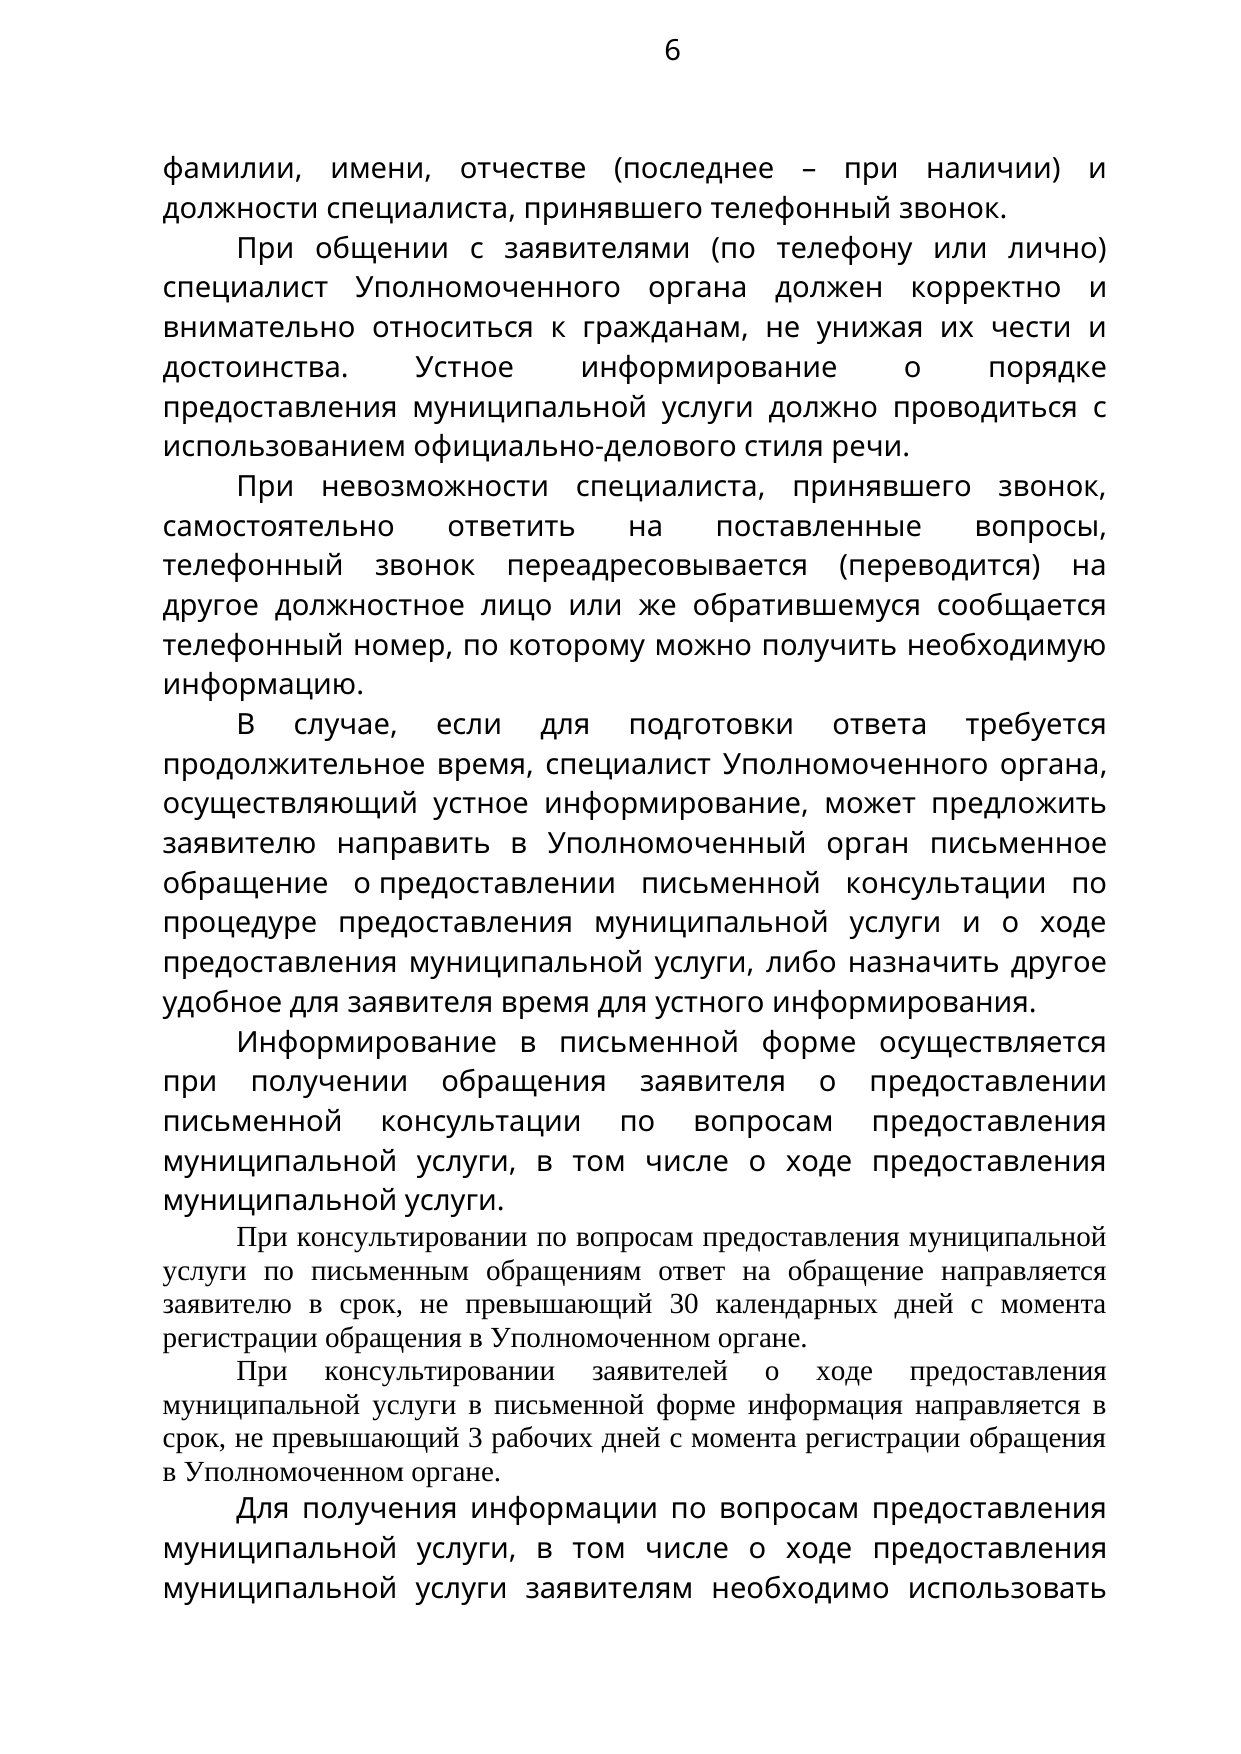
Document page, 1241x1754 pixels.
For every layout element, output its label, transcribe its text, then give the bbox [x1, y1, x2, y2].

text В случае, если для подготовки ответа требуется продолжительное время, специалист Уполномоченного органа, осуществляющий устное информирование, может предложить заявителю направить в Уполномоченный орган письменное обращение о предоставлении письменной консультации по процедуре предоставления муниципальной услуги и о ходе предоставления муниципальной услуги, либо назначить другое удобное для заявителя время для устного информирования. [162, 703, 1107, 1021]
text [162, 1488, 1107, 1607]
text При общении с заявителями (по телефону или лично) специалист Уполномоченного органа должен корректно и внимательно относиться к гражданам, не унижая их чести и достоинства. Устное информирование о порядке предоставления муниципальной услуги должно проводиться с использованием официально-делового стиля речи. [162, 227, 1107, 465]
text При консультировании по вопросам предоставления муниципальной услуги по письменным обращениям ответ на обращение направляется заявителю в срок, не превышающий 30 календарных дней с момента регистрации обращения в Уполномоченном органе. [162, 1219, 1107, 1353]
text Информирование в письменной форме осуществляется при получении обращения заявителя о предоставлении письменной консультации по вопросам предоставления муниципальной услуги, в том числе о ходе предоставления муниципальной услуги. [162, 1021, 1107, 1219]
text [162, 148, 1107, 227]
text При невозможности специалиста, принявшего звонок, самостоятельно ответить на поставленные вопросы, телефонный звонок переадресовывается (переводится) на другое должностное лицо или же обратившемуся сообщается телефонный номер, по которому можно получить необходимую информацию. [162, 465, 1107, 703]
text При консультировании заявителей о ходе предоставления муниципальной услуги в письменной форме информация направляется в срок, не превышающий 3 рабочих дней с момента регистрации обращения в Уполномоченном органе. [162, 1353, 1107, 1488]
